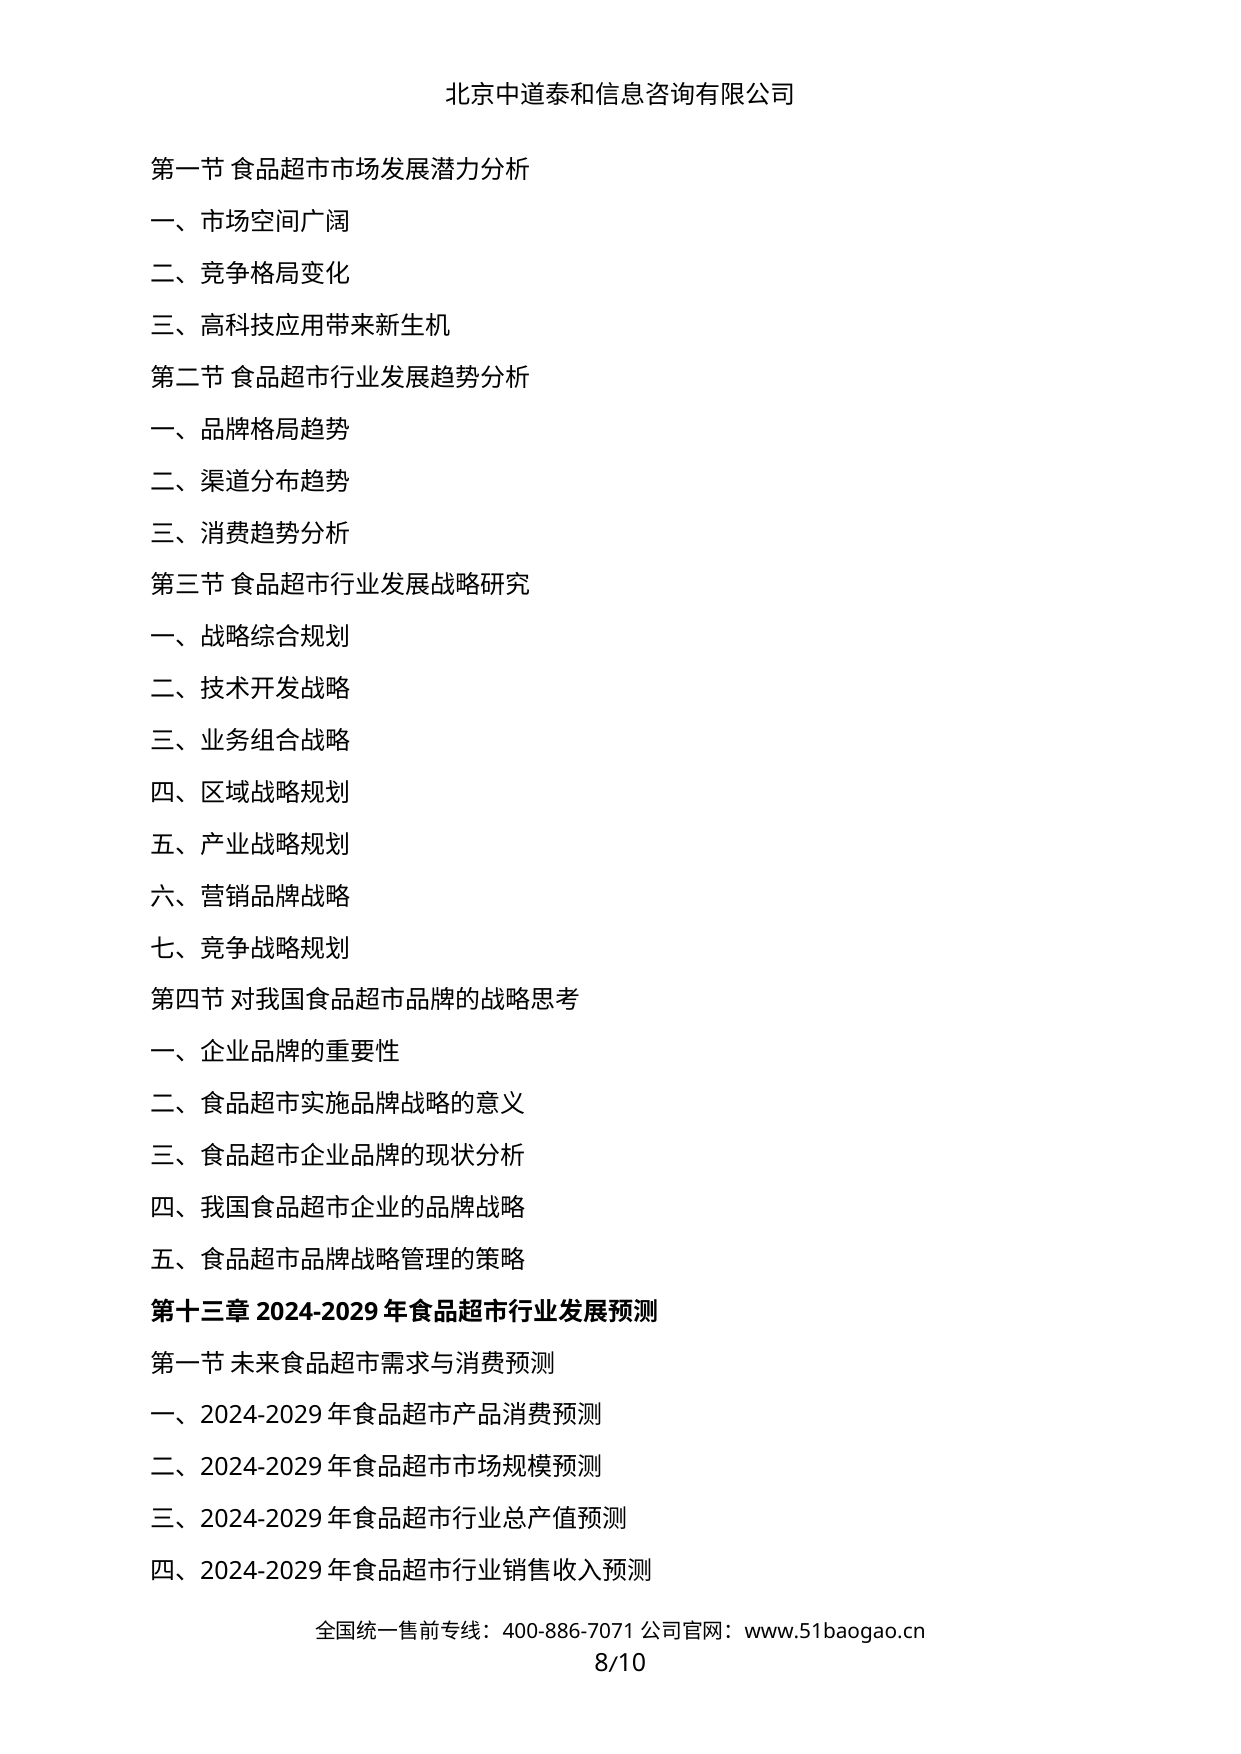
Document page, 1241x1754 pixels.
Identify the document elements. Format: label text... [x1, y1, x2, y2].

text 二、2024-2029年食品超市市场规模预测 [150, 1447, 1090, 1483]
text 第二节 食品超市行业发展趋势分析 [150, 357, 1090, 394]
text 第四节 对我国食品超市品牌的战略思考 [150, 980, 1090, 1016]
text 四、区域战略规划 [150, 772, 1090, 809]
text 一、企业品牌的重要性 [150, 1032, 1090, 1068]
text 二、食品超市实施品牌战略的意义 [150, 1084, 1090, 1120]
text 四、我国食品超市企业的品牌战略 [150, 1187, 1090, 1224]
text 一、市场空间广阔 [150, 202, 1090, 238]
text 一、2024-2029年食品超市产品消费预测 [150, 1395, 1090, 1431]
text 第三节 食品超市行业发展战略研究 [150, 565, 1090, 601]
text 三、消费趋势分析 [150, 513, 1090, 549]
text 二、技术开发战略 [150, 669, 1090, 705]
text 一、战略综合规划 [150, 617, 1090, 653]
text 第十三章 2024-2029年食品超市行业发展预测 [150, 1291, 1090, 1327]
text 四、2024-2029年食品超市行业销售收入预测 [150, 1551, 1090, 1587]
text 三、业务组合战略 [150, 721, 1090, 757]
text 二、渠道分布趋势 [150, 461, 1090, 497]
text 五、食品超市品牌战略管理的策略 [150, 1239, 1090, 1276]
text 五、产业战略规划 [150, 824, 1090, 861]
text 三、高科技应用带来新生机 [150, 306, 1090, 342]
text 一、品牌格局趋势 [150, 409, 1090, 446]
text 三、2024-2029年食品超市行业总产值预测 [150, 1499, 1090, 1535]
text 六、营销品牌战略 [150, 876, 1090, 912]
text 第一节 食品超市市场发展潜力分析 [150, 150, 1090, 186]
text 三、食品超市企业品牌的现状分析 [150, 1136, 1090, 1172]
text 二、竞争格局变化 [150, 254, 1090, 290]
text 七、竞争战略规划 [150, 928, 1090, 964]
text 第一节 未来食品超市需求与消费预测 [150, 1343, 1090, 1379]
